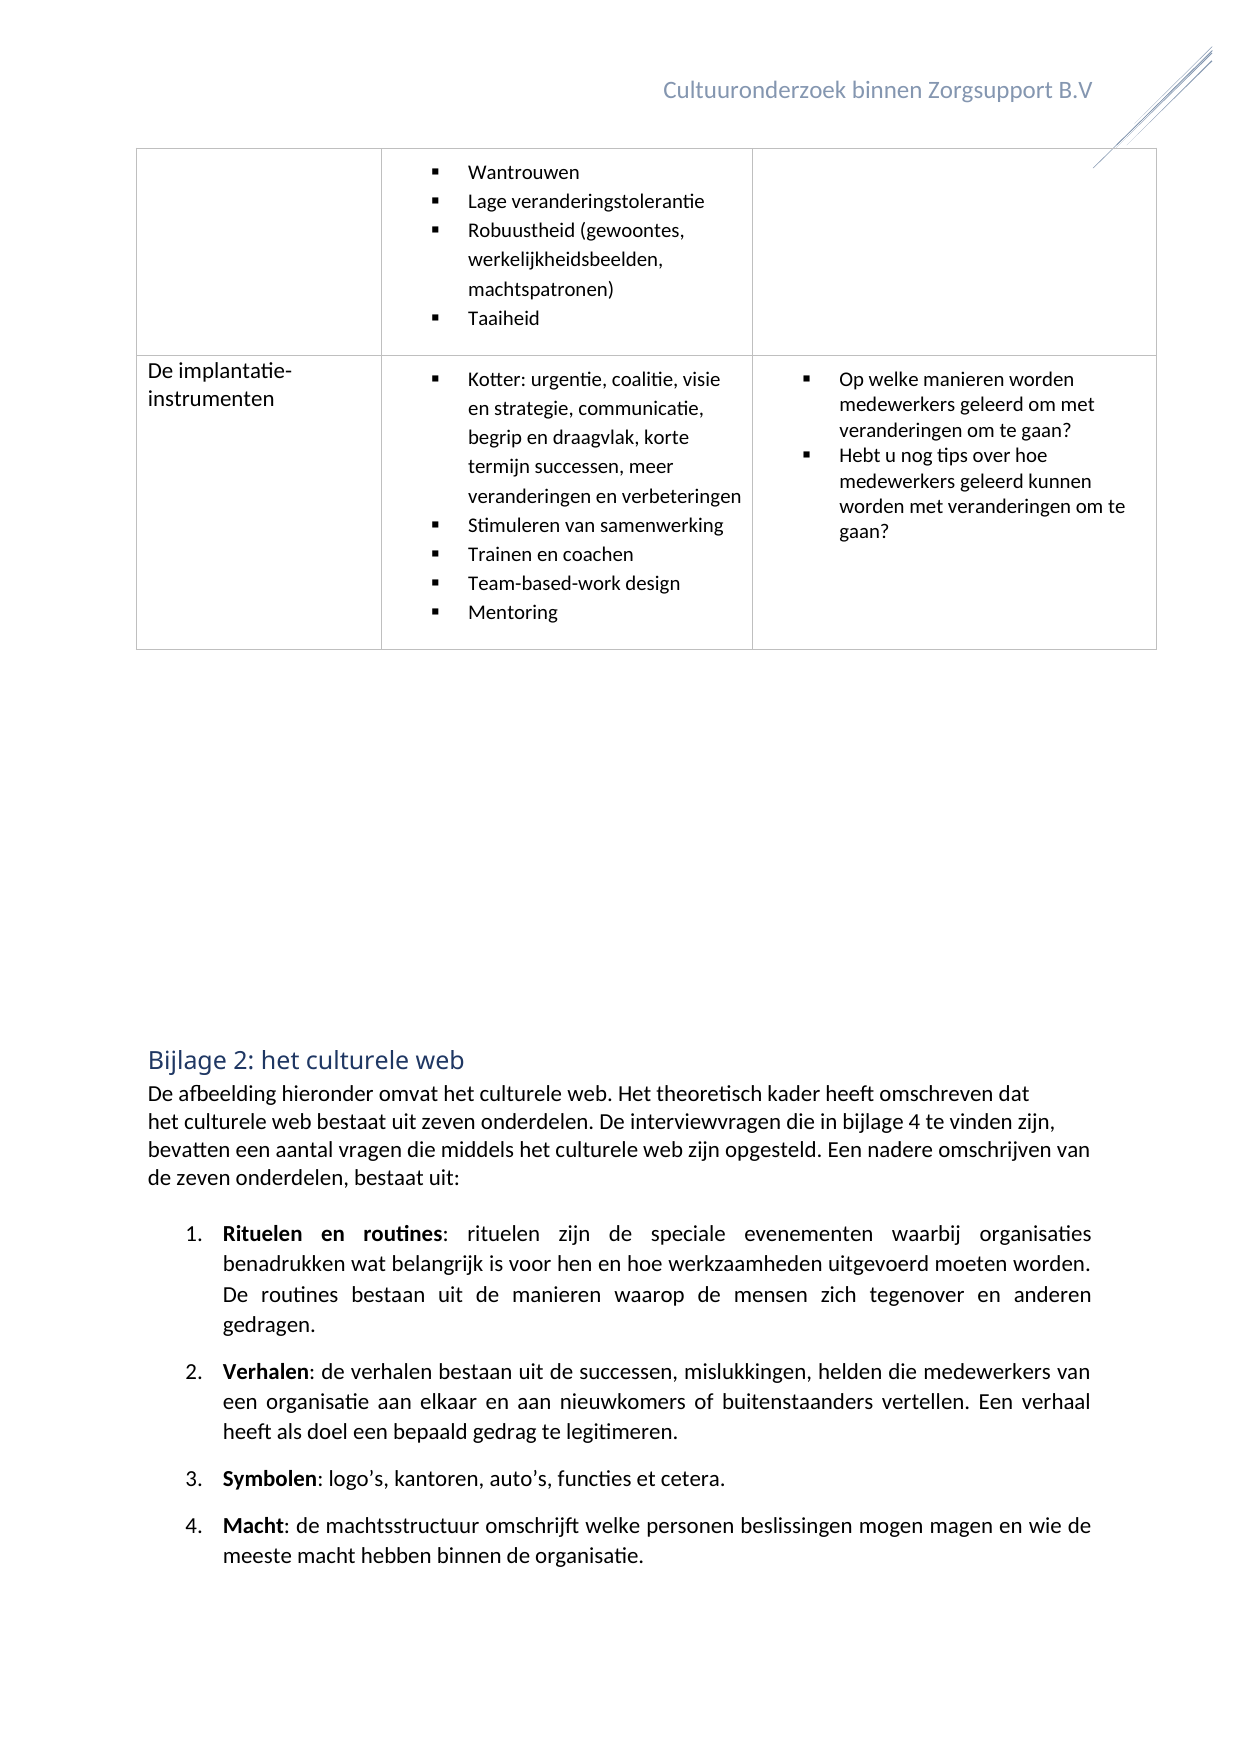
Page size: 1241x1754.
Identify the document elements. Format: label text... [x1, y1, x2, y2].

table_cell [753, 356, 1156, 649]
text het culturele web bestaat uit zeven onderdelen. De interviewvragen die in bijlage 4 te vinden zijn, [148, 1107, 1093, 1135]
list Macht: de machtsstructuur omschrijft welke personen beslissingen mogen magen en wie de meeste macht hebben binnen de organisatie. [185, 1511, 1093, 1569]
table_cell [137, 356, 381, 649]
text De afbeelding hieronder omvat het culturele web. Het theoretisch kader heeft omschreven dat [148, 1079, 1093, 1107]
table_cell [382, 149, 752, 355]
list Rituelen en routines: rituelen zijn de speciale evenementen waarbij organisaties benadrukken wat belangrijk is voor hen en hoe werkzaamheden uitgevoerd moeten worden. De routines bestaan uit de manieren waarop de mensen zich tegenover en anderen gedragen. [185, 1219, 1093, 1338]
subtitle Bijlage 2: het culturele web [148, 1042, 1093, 1077]
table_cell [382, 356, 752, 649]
text bevatten een aantal vragen die middels het culturele web zijn opgesteld. Een nadere omschrijven van de zeven onderdelen, bestaat uit: [148, 1135, 1093, 1191]
list Symbolen: logo’s, kantoren, auto’s, functies et cetera. [185, 1464, 1093, 1492]
list Verhalen: de verhalen bestaan uit de successen, mislukkingen, helden die medewerkers van een organisatie aan elkaar en aan nieuwkomers of buitenstaanders vertellen. Een verhaal heeft als doel een bepaald gedrag te legitimeren. [185, 1357, 1093, 1445]
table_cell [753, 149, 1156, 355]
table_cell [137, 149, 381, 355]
